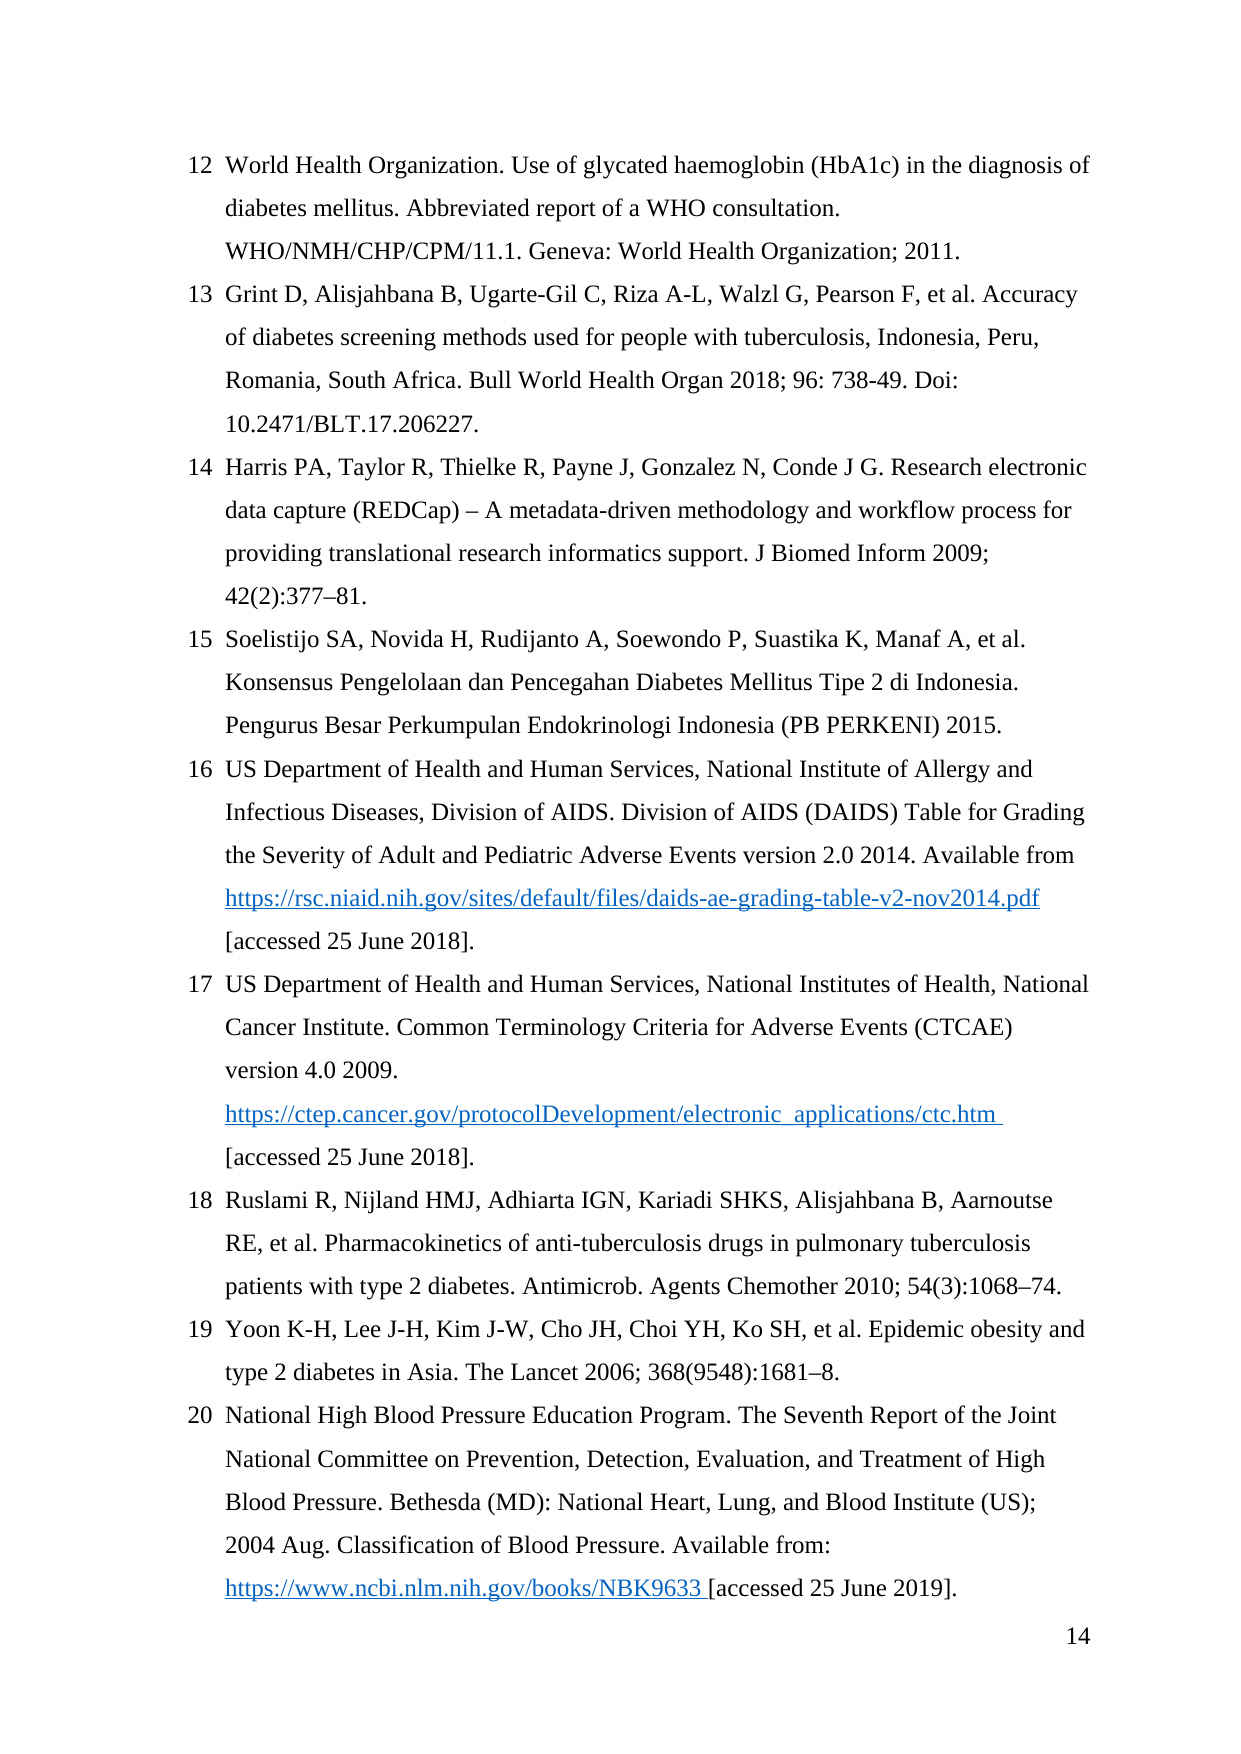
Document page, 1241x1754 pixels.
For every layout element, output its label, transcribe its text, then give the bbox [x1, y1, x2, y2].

list World Health Organization. Use of glycated haemoglobin (HbA1c) in the diagnosis of diabetes mellitus. Abbreviated report of a WHO consultation. WHO/NMH/CHP/CPM/11.1. Geneva: World Health Organization; 2011. [187, 150, 1090, 265]
list Harris PA, Taylor R, Thielke R, Payne J, Gonzalez N, Conde J G. Research electronic data capture (REDCap) – A metadata-driven methodology and workflow process for providing translational research informatics support. J Biomed Inform 2009; 42(2):377–81. [187, 452, 1090, 610]
list US Department of Health and Human Services, National Institutes of Health, National Cancer Institute. Common Terminology Criteria for Adverse Events (CTCAE) version 4.0 2009. https://ctep.cancer.gov/protocolDevelopment/electronic_applications/ctc.htm [accessed 25 June 2018]. [187, 969, 1090, 1171]
list Soelistijo SA, Novida H, Rudijanto A, Soewondo P, Suastika K, Manaf A, et al. Konsensus Pengelolaan dan Pencegahan Diabetes Mellitus Tipe 2 di Indonesia. Pengurus Besar Perkumpulan Endokrinologi Indonesia (PB PERKENI) 2015. [187, 624, 1090, 739]
list Grint D, Alisjahbana B, Ugarte-Gil C, Riza A-L, Walzl G, Pearson F, et al. Accuracy of diabetes screening methods used for people with tuberculosis, Indonesia, Peru, Romania, South Africa. Bull World Health Organ 2018; 96: 738-49. Doi: 10.2471/BLT.17.206227. [187, 279, 1090, 437]
list US Department of Health and Human Services, National Institute of Allergy and Infectious Diseases, Division of AIDS. Division of AIDS (DAIDS) Table for Grading the Severity of Adult and Pediatric Adverse Events version 2.0 2014. Available from https://rsc.niaid.nih.gov/sites/default/files/daids-ae-grading-table-v2-nov2014.pdf [accessed 25 June 2018]. [187, 754, 1090, 955]
list Yoon K-H, Lee J-H, Kim J-W, Cho JH, Choi YH, Ko SH, et al. Epidemic obesity and type 2 diabetes in Asia. The Lancet 2006; 368(9548):1681–8. [187, 1314, 1090, 1386]
list Ruslami R, Nijland HMJ, Adhiarta IGN, Kariadi SHKS, Alisjahbana B, Aarnoutse RE, et al. Pharmacokinetics of anti-tuberculosis drugs in pulmonary tuberculosis patients with type 2 diabetes. Antimicrob. Agents Chemother 2010; 54(3):1068–74. [187, 1185, 1090, 1300]
list National High Blood Pressure Education Program. The Seventh Report of the Joint National Committee on Prevention, Detection, Evaluation, and Treatment of High Blood Pressure. Bethesda (MD): National Heart, Lung, and Blood Institute (US); 2004 Aug. Classification of Blood Pressure. Available from: https://www.ncbi.nlm.nih.gov/books/NBK9633 [accessed 25 June 2019]. [187, 1401, 1090, 1602]
